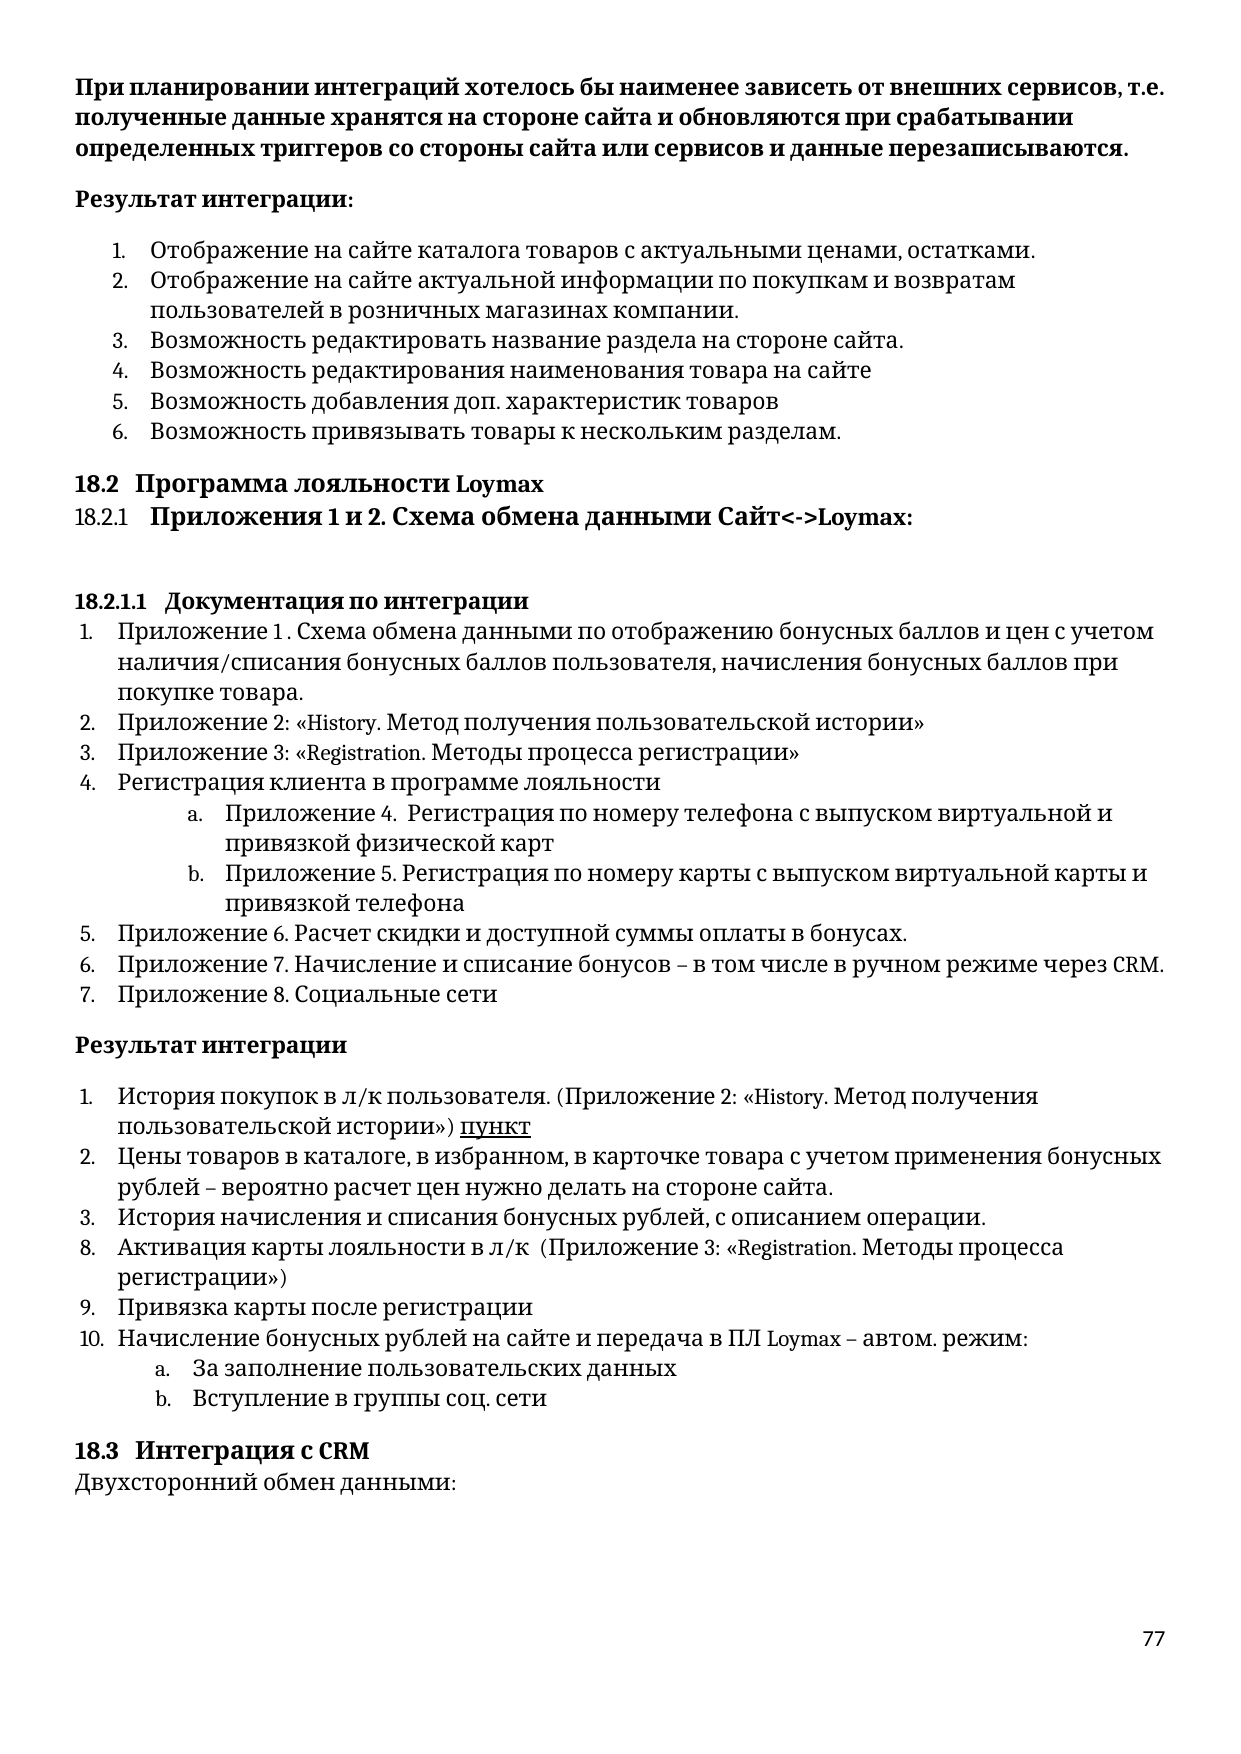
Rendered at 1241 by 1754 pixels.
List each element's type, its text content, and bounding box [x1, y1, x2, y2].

list Вступление в группы соц. сети [155, 1386, 1165, 1412]
list Приложение 8. Социальные сети [80, 982, 1165, 1008]
list Привязка карты после регистрации [80, 1295, 1165, 1321]
list Цены товаров в каталоге, в избранном, в карточке товара с учетом применения бонусных рублей – вероятно расчет цен нужно делать на стороне сайта. [80, 1144, 1165, 1201]
list Возможность редактировать название раздела на стороне сайта. [112, 328, 1165, 354]
text Результат интеграции: [75, 186, 1165, 213]
list Активация карты лояльности в л/к (Приложение 3: «Registration. Методы процесса регистрации») [80, 1235, 1165, 1291]
text Результат интеграции [75, 1033, 1165, 1059]
list История покупок в л/к пользователя. (Приложение 2: «History. Метод получения пользовательской истории») пункт [80, 1084, 1165, 1140]
subtitle Документация по интеграции [75, 589, 1165, 615]
list Приложение 2: «History. Метод получения пользовательской истории» [80, 710, 1165, 736]
list Отображение на сайте каталога товаров с актуальными ценами, остатками. [112, 237, 1165, 264]
list Возможность добавления доп. характеристик товаров [112, 388, 1165, 415]
subtitle Программа лояльности Loymax [75, 470, 1165, 498]
subtitle Интеграция с CRM [75, 1437, 1165, 1466]
subtitle Приложения 1 и 2. Схема обмена данными Сайт<->Loymax: [75, 503, 1165, 532]
list Приложение 1 . Схема обмена данными по отображению бонусных баллов и цен с учетом наличия/списания бонусных баллов пользователя, начисления бонусных баллов при покупке товара. [80, 619, 1165, 706]
list Регистрация клиента в программе лояльности [80, 770, 1165, 796]
list Приложение 3: «Registration. Методы процесса регистрации» [80, 740, 1165, 766]
list Возможность привязывать товары к нескольким разделам. [112, 419, 1165, 445]
text Двухсторонний обмен данными: [75, 1470, 1165, 1496]
list Приложение 5. Регистрация по номеру карты с выпуском виртуальной карты и привязкой телефона [187, 861, 1165, 917]
list Начисление бонусных рублей на сайте и передача в ПЛ Loymax – автом. режим: [80, 1325, 1165, 1352]
text При планировании интеграций хотелось бы наименее зависеть от внешних сервисов, т.е. полученные данные хранятся на стороне сайта и обновляются при срабатывании определенных триггеров со стороны сайта или сервисов и данные перезаписываются. [75, 75, 1165, 162]
list История начисления и списания бонусных рублей, с описанием операции. [80, 1204, 1165, 1231]
list За заполнение пользовательских данных [155, 1356, 1165, 1382]
list Отображение на сайте актуальной информации по покупкам и возвратам пользователей в розничных магазинах компании. [112, 268, 1165, 324]
list Приложение 4. Регистрация по номеру телефона с выпуском виртуальной и привязкой физической карт [187, 800, 1165, 857]
list Приложение 6. Расчет скидки и доступной суммы оплаты в бонусах. [80, 921, 1165, 947]
list Приложение 7. Начисление и списание бонусов – в том числе в ручном режиме через CRM. [80, 951, 1165, 978]
list Возможность редактирования наименования товара на сайте [112, 358, 1165, 385]
